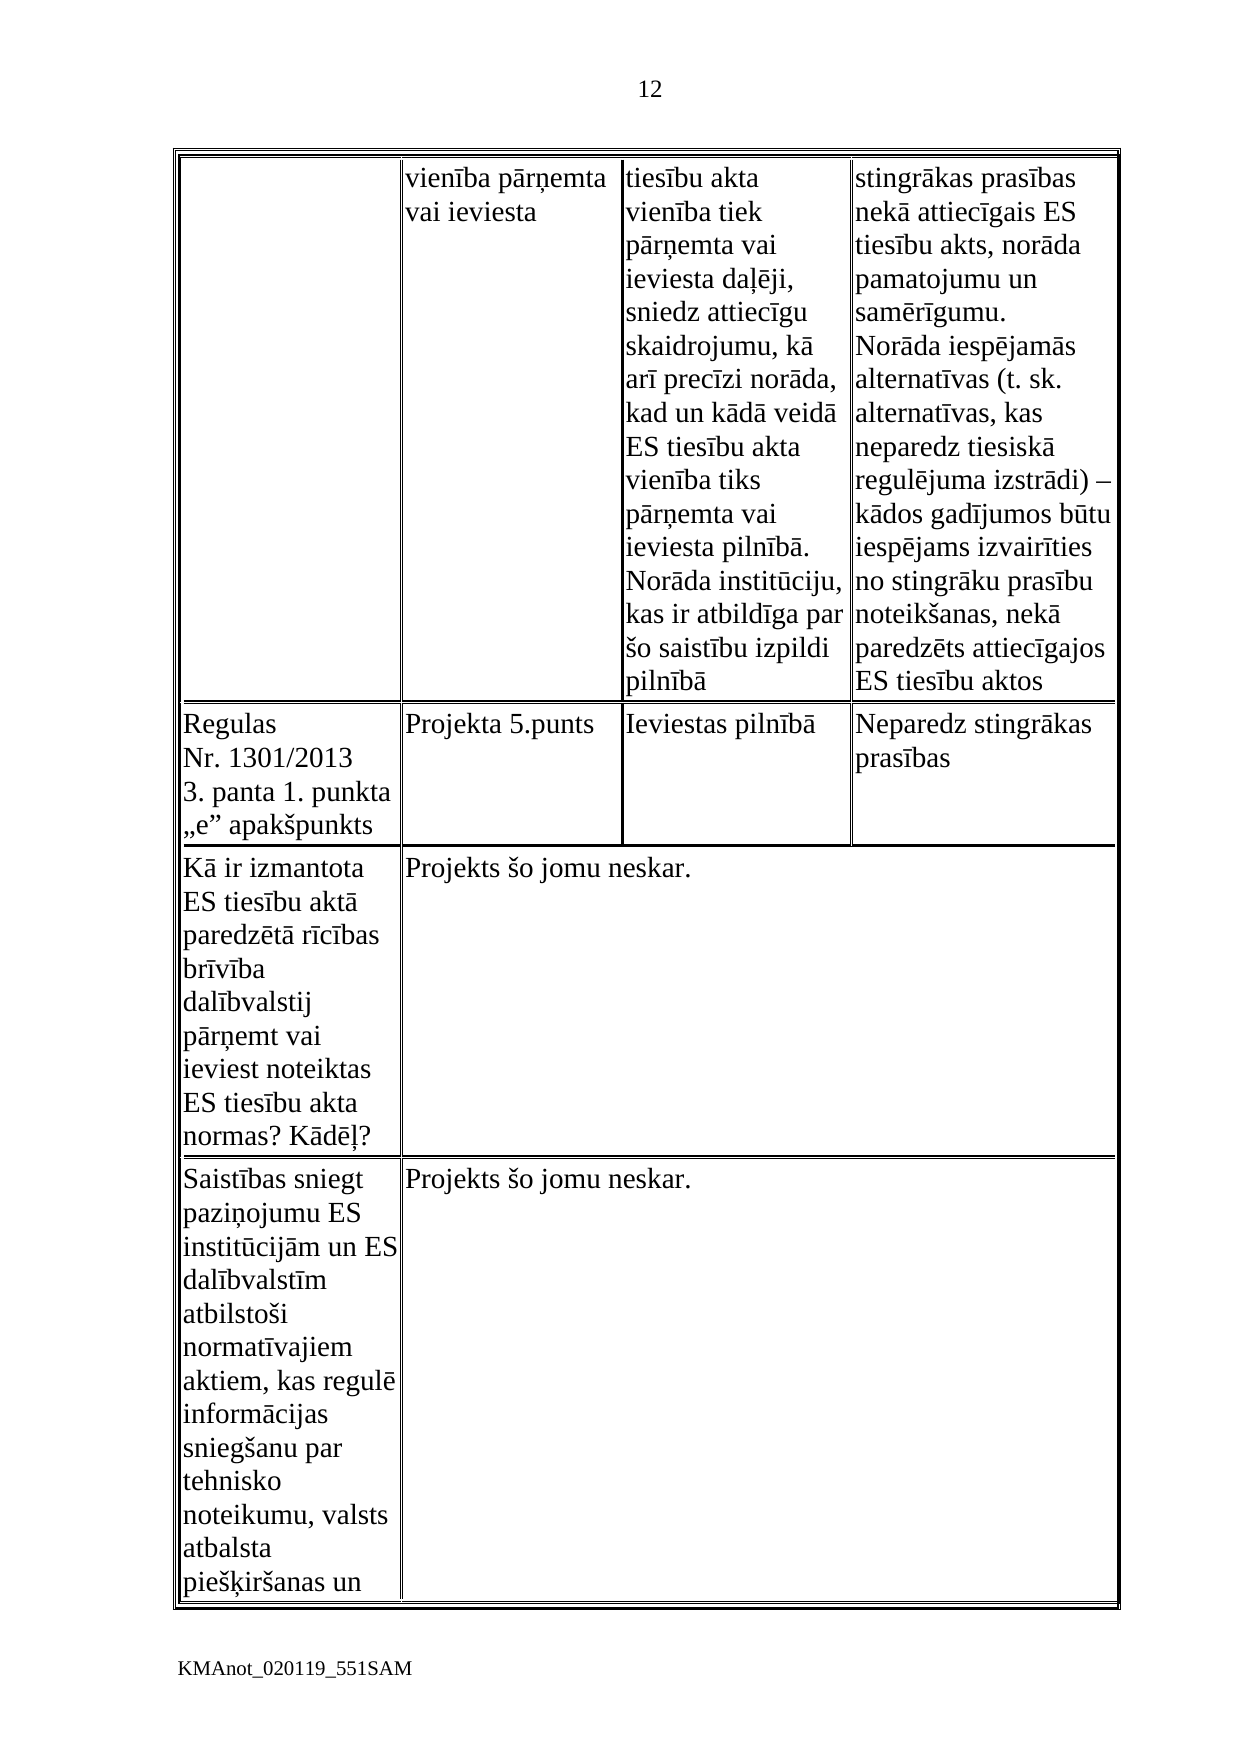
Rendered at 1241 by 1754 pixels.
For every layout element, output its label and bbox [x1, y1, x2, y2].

table_cell [176, 151, 1117, 1607]
